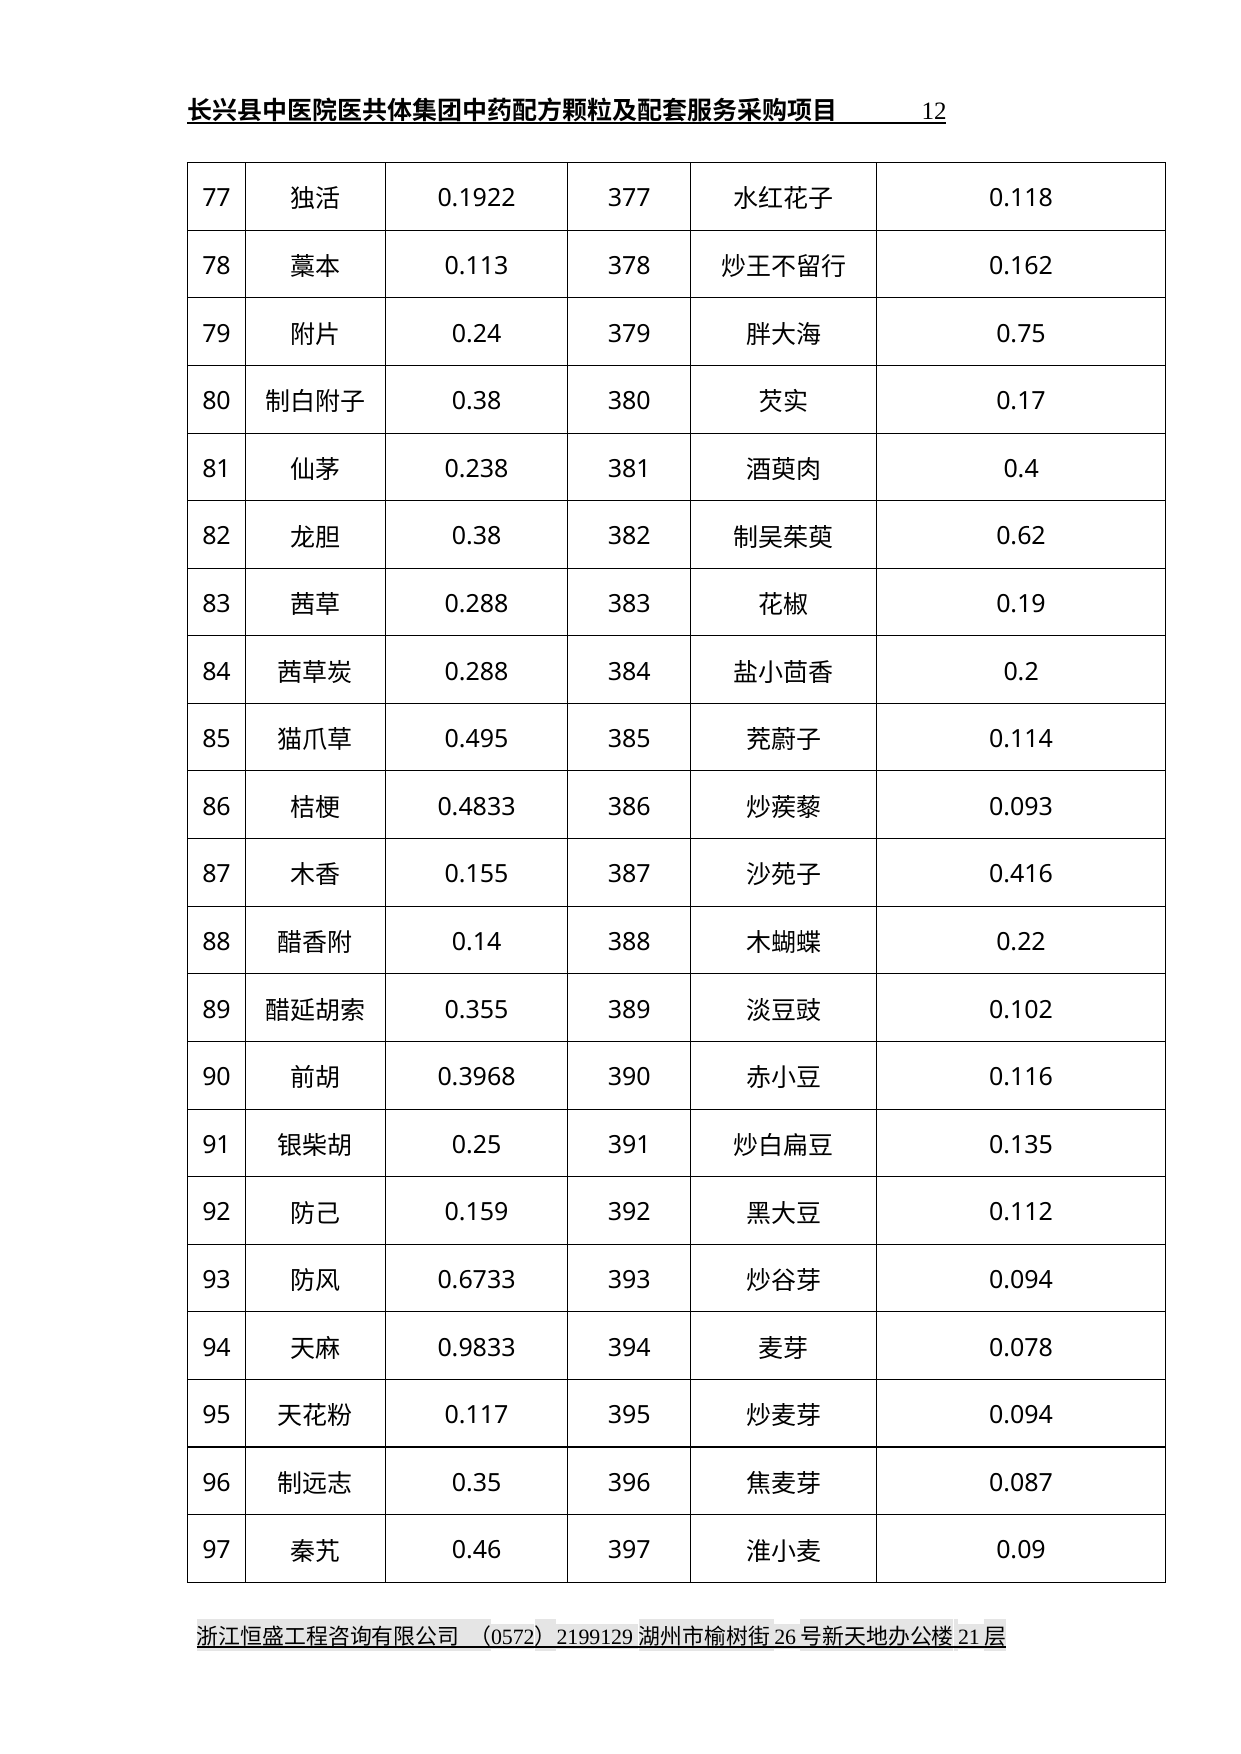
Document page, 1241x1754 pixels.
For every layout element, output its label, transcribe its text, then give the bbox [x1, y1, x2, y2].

table_cell 炒麦芽 [691, 1380, 876, 1446]
table_cell 0.14 [386, 907, 567, 973]
table_cell 91 [188, 1110, 245, 1176]
table_cell 95 [188, 1380, 245, 1446]
table_cell 0.495 [386, 704, 567, 770]
table_cell 0.087 [877, 1448, 1165, 1514]
table_cell 焦麦芽 [691, 1448, 876, 1514]
table_cell 96 [188, 1448, 245, 1514]
table_cell 0.288 [386, 569, 567, 635]
table_cell 396 [568, 1448, 690, 1514]
table_cell 0.22 [877, 907, 1165, 973]
table_cell 0.35 [386, 1448, 567, 1514]
table_cell 茺蔚子 [691, 704, 876, 770]
table_cell 醋香附 [246, 907, 385, 973]
table_cell 0.078 [877, 1312, 1165, 1379]
table_cell 炒白扁豆 [691, 1110, 876, 1176]
table_cell 0.2 [877, 636, 1165, 703]
table_cell 0.114 [877, 704, 1165, 770]
table_cell 桔梗 [246, 771, 385, 838]
table_cell 388 [568, 907, 690, 973]
table_cell 天麻 [246, 1312, 385, 1379]
table_cell 赤小豆 [691, 1042, 876, 1108]
table_cell 0.46 [386, 1515, 567, 1582]
table_cell 397 [568, 1515, 690, 1582]
table_cell 89 [188, 974, 245, 1041]
table_cell 独活 [246, 163, 385, 229]
table_cell 0.25 [386, 1110, 567, 1176]
table_cell 385 [568, 704, 690, 770]
table_cell 94 [188, 1312, 245, 1379]
table_cell 水红花子 [691, 163, 876, 229]
table_cell 381 [568, 434, 690, 500]
table_cell 0.094 [877, 1245, 1165, 1311]
table_cell 0.118 [877, 163, 1165, 229]
table_cell 394 [568, 1312, 690, 1379]
table_cell 沙苑子 [691, 839, 876, 906]
table_cell 81 [188, 434, 245, 500]
table_cell 0.355 [386, 974, 567, 1041]
table_cell 0.117 [386, 1380, 567, 1446]
table_cell 茜草炭 [246, 636, 385, 703]
table_cell 0.75 [877, 298, 1165, 365]
table_cell 0.155 [386, 839, 567, 906]
table_cell 炒谷芽 [691, 1245, 876, 1311]
table_cell 0.17 [877, 366, 1165, 432]
table_cell 0.6733 [386, 1245, 567, 1311]
table_cell 0.4833 [386, 771, 567, 838]
table_cell 83 [188, 569, 245, 635]
table_cell 0.112 [877, 1177, 1165, 1244]
table_cell 85 [188, 704, 245, 770]
table_cell 391 [568, 1110, 690, 1176]
table_cell 麦芽 [691, 1312, 876, 1379]
table_cell 淡豆豉 [691, 974, 876, 1041]
table_cell 79 [188, 298, 245, 365]
table_cell 秦艽 [246, 1515, 385, 1582]
table_cell 386 [568, 771, 690, 838]
table_cell 379 [568, 298, 690, 365]
table_cell 防风 [246, 1245, 385, 1311]
table_cell 0.62 [877, 501, 1165, 568]
table_cell 84 [188, 636, 245, 703]
table_cell 制白附子 [246, 366, 385, 432]
table_cell 80 [188, 366, 245, 432]
table_cell 0.116 [877, 1042, 1165, 1108]
table_cell 龙胆 [246, 501, 385, 568]
table_cell 附片 [246, 298, 385, 365]
table_cell 0.38 [386, 366, 567, 432]
table_cell 380 [568, 366, 690, 432]
table_cell 378 [568, 231, 690, 297]
table_cell 0.19 [877, 569, 1165, 635]
table_cell 384 [568, 636, 690, 703]
table_cell 防己 [246, 1177, 385, 1244]
table_cell 酒萸肉 [691, 434, 876, 500]
table_cell 0.113 [386, 231, 567, 297]
table_cell 0.1922 [386, 163, 567, 229]
table_cell 木蝴蝶 [691, 907, 876, 973]
table_cell 藁本 [246, 231, 385, 297]
table_cell 387 [568, 839, 690, 906]
table_cell 77 [188, 163, 245, 229]
table_cell 茜草 [246, 569, 385, 635]
table_cell 0.24 [386, 298, 567, 365]
table_cell 78 [188, 231, 245, 297]
table_cell 木香 [246, 839, 385, 906]
table_cell 389 [568, 974, 690, 1041]
table_cell 0.102 [877, 974, 1165, 1041]
table_cell 87 [188, 839, 245, 906]
table_cell 盐小茴香 [691, 636, 876, 703]
table_cell 芡实 [691, 366, 876, 432]
table_cell 92 [188, 1177, 245, 1244]
table_cell 前胡 [246, 1042, 385, 1108]
table_cell 制吴茱萸 [691, 501, 876, 568]
table_cell 0.162 [877, 231, 1165, 297]
table_cell 88 [188, 907, 245, 973]
table_cell 392 [568, 1177, 690, 1244]
table_cell 0.159 [386, 1177, 567, 1244]
table_cell 淮小麦 [691, 1515, 876, 1582]
table_cell 制远志 [246, 1448, 385, 1514]
table_cell 0.288 [386, 636, 567, 703]
table_cell 猫爪草 [246, 704, 385, 770]
table_cell 377 [568, 163, 690, 229]
table_cell 银柴胡 [246, 1110, 385, 1176]
table_cell 天花粉 [246, 1380, 385, 1446]
table_cell 醋延胡索 [246, 974, 385, 1041]
table_cell 82 [188, 501, 245, 568]
table_cell 花椒 [691, 569, 876, 635]
table_cell 86 [188, 771, 245, 838]
table_cell 0.135 [877, 1110, 1165, 1176]
table_cell 0.4 [877, 434, 1165, 500]
table_cell 0.38 [386, 501, 567, 568]
table_cell 仙茅 [246, 434, 385, 500]
table_cell 0.9833 [386, 1312, 567, 1379]
table_cell 炒蒺藜 [691, 771, 876, 838]
table_cell 黑大豆 [691, 1177, 876, 1244]
table_cell 97 [188, 1515, 245, 1582]
table_cell 395 [568, 1380, 690, 1446]
table_cell 90 [188, 1042, 245, 1108]
table_cell 390 [568, 1042, 690, 1108]
table_cell 0.09 [877, 1515, 1165, 1582]
table_cell 93 [188, 1245, 245, 1311]
table_cell 0.3968 [386, 1042, 567, 1108]
table_cell 382 [568, 501, 690, 568]
table_cell 393 [568, 1245, 690, 1311]
table_cell 383 [568, 569, 690, 635]
table_cell 0.416 [877, 839, 1165, 906]
table_cell 0.094 [877, 1380, 1165, 1446]
table_cell 胖大海 [691, 298, 876, 365]
table_cell 炒王不留行 [691, 231, 876, 297]
table_cell 0.238 [386, 434, 567, 500]
table_cell 0.093 [877, 771, 1165, 838]
